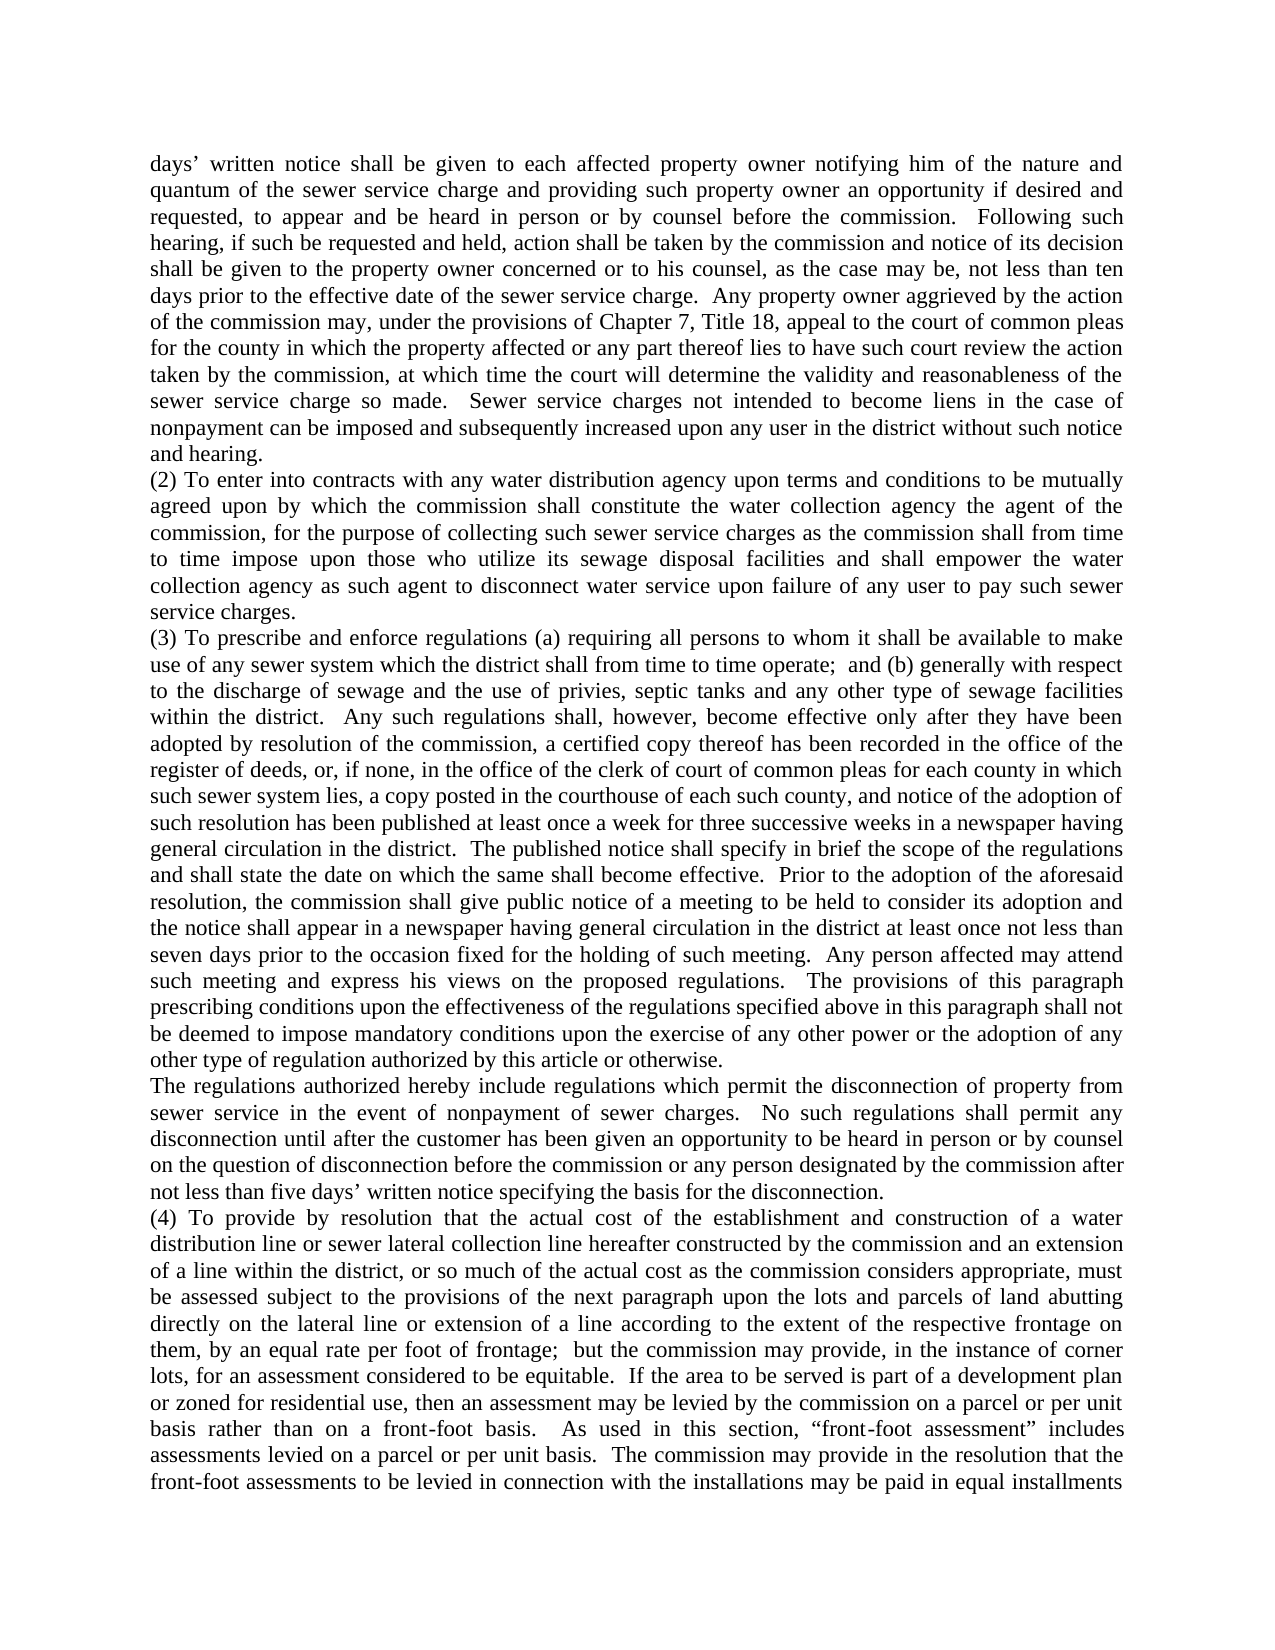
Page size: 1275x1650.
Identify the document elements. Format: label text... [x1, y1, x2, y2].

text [150, 150, 1125, 466]
text The regulations authorized hereby include regulations which permit the disconnection of property from sewer service in the event of nonpayment of sewer charges. No such regulations shall permit any disconnection until after the customer has been given an opportunity to be heard in person or by counsel on the question of disconnection before the commission or any person designated by the commission after not less than five days’ written notice specifying the basis for the disconnection. [150, 1072, 1125, 1204]
text (3) To prescribe and enforce regulations (a) requiring all persons to whom it shall be available to make use of any sewer system which the district shall from time to time operate; and (b) generally with respect to the discharge of sewage and the use of privies, septic tanks and any other type of sewage facilities within the district. Any such regulations shall, however, become effective only after they have been adopted by resolution of the commission, a certified copy thereof has been recorded in the office of the register of deeds, or, if none, in the office of the clerk of court of common pleas for each county in which such sewer system lies, a copy posted in the courthouse of each such county, and notice of the adoption of such resolution has been published at least once a week for three successive weeks in a newspaper having general circulation in the district. The published notice shall specify in brief the scope of the regulations and shall state the date on which the same shall become effective. Prior to the adoption of the aforesaid resolution, the commission shall give public notice of a meeting to be held to consider its adoption and the notice shall appear in a newspaper having general circulation in the district at least once not less than seven days prior to the occasion fixed for the holding of such meeting. Any person affected may attend such meeting and express his views on the proposed regulations. The provisions of this paragraph prescribing conditions upon the effectiveness of the regulations specified above in this paragraph shall not be deemed to impose mandatory conditions upon the exercise of any other power or the adoption of any other type of regulation authorized by this article or otherwise. [150, 624, 1125, 1072]
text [150, 1204, 1125, 1494]
text (2) To enter into contracts with any water distribution agency upon terms and conditions to be mutually agreed upon by which the commission shall constitute the water collection agency the agent of the commission, for the purpose of collecting such sewer service charges as the commission shall from time to time impose upon those who utilize its sewage disposal facilities and shall empower the water collection agency as such agent to disconnect water service upon failure of any user to pay such sewer service charges. [150, 466, 1125, 624]
